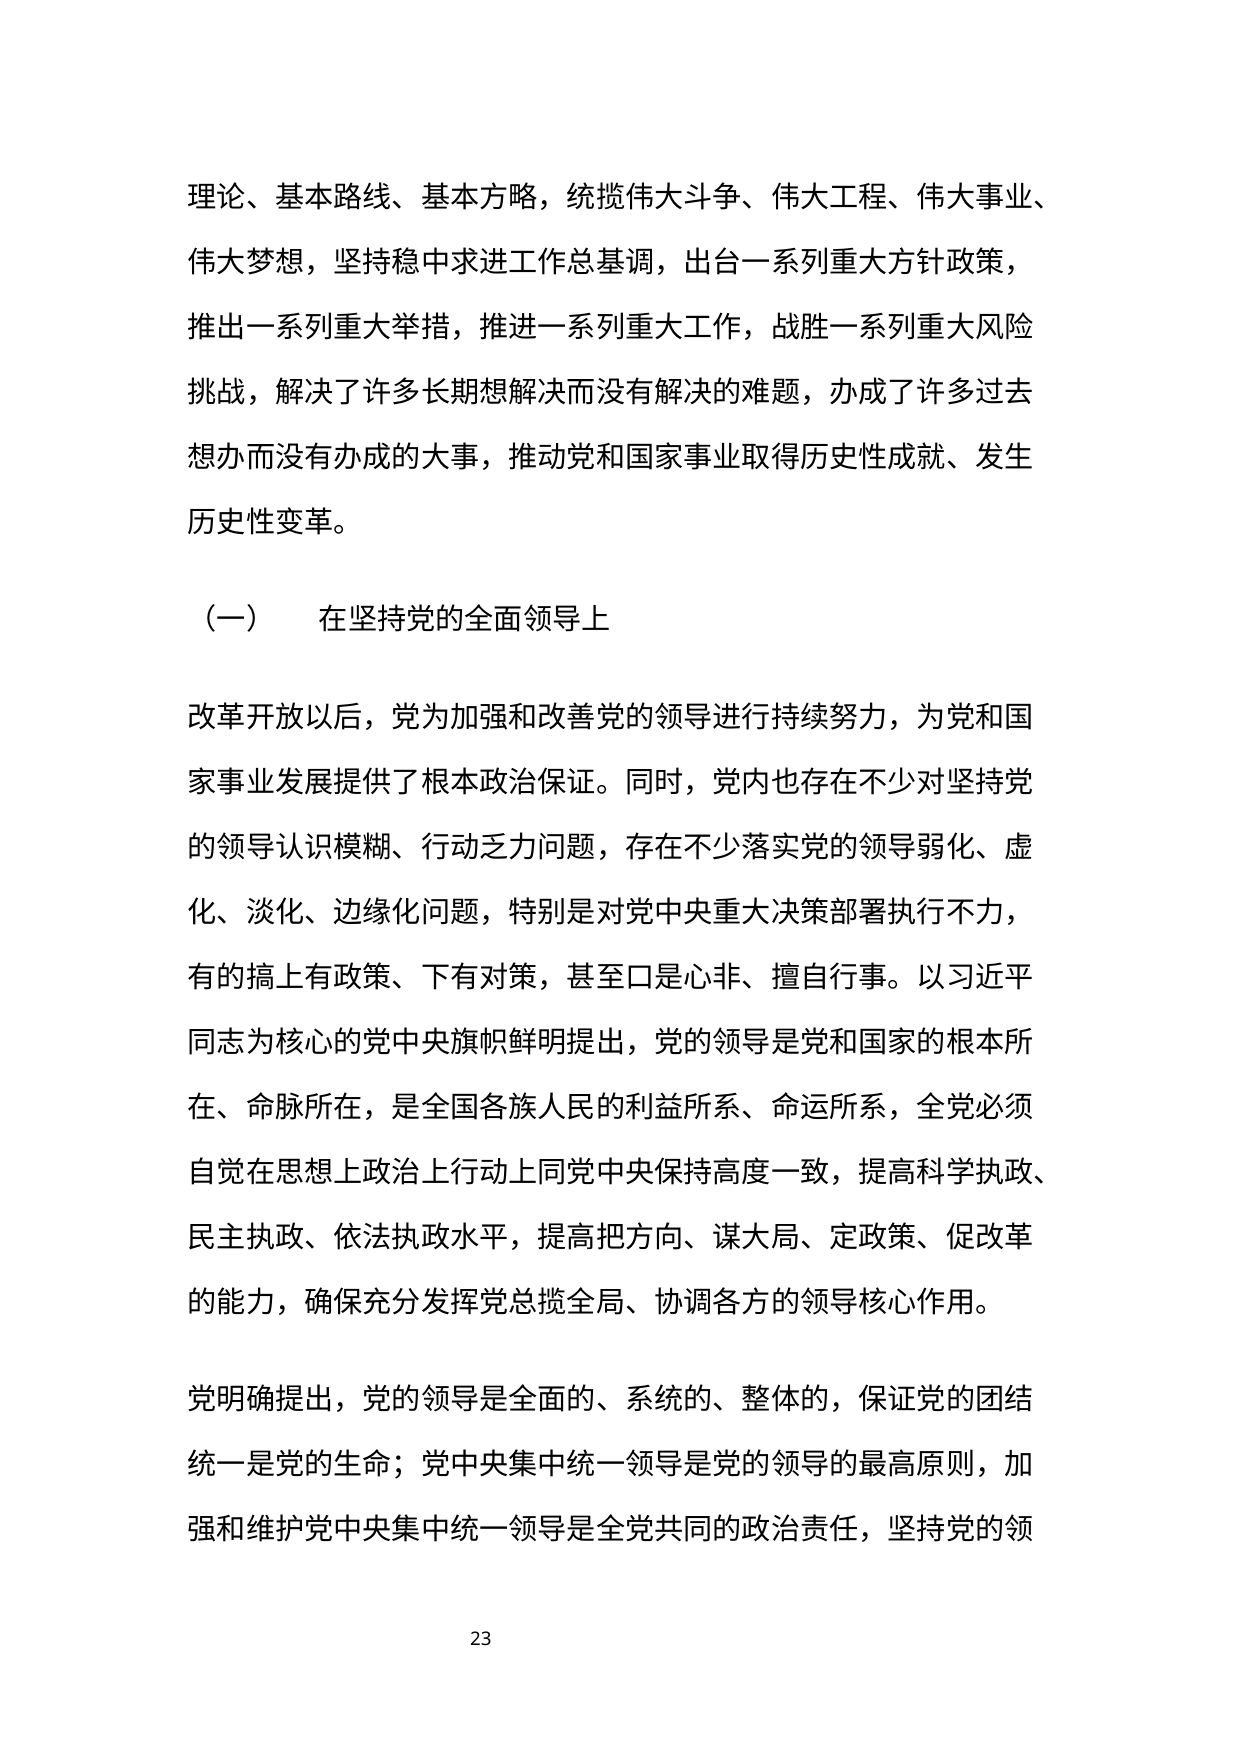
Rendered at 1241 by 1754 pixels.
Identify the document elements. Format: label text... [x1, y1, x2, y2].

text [187, 1364, 1053, 1559]
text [187, 162, 1053, 552]
text 改革开放以后，党为加强和改善党的领导进行持续努力，为党和国家事业发展提供了根本政治保证。同时，党内也存在不少对坚持党的领导认识模糊、行动乏力问题，存在不少落实党的领导弱化、虚化、淡化、边缘化问题，特别是对党中央重大决策部署执行不力，有的搞上有政策、下有对策，甚至口是心非、擅自行事。以习近平同志为核心的党中央旗帜鲜明提出，党的领导是党和国家的根本所在、命脉所在，是全国各族人民的利益所系、命运所系，全党必须自觉在思想上政治上行动上同党中央保持高度一致，提高科学执政、民主执政、依法执政水平，提高把方向、谋大局、定政策、促改革的能力，确保充分发挥党总揽全局、协调各方的领导核心作用。 [187, 682, 1053, 1332]
list 在坚持党的全面领导上 [187, 584, 1053, 649]
